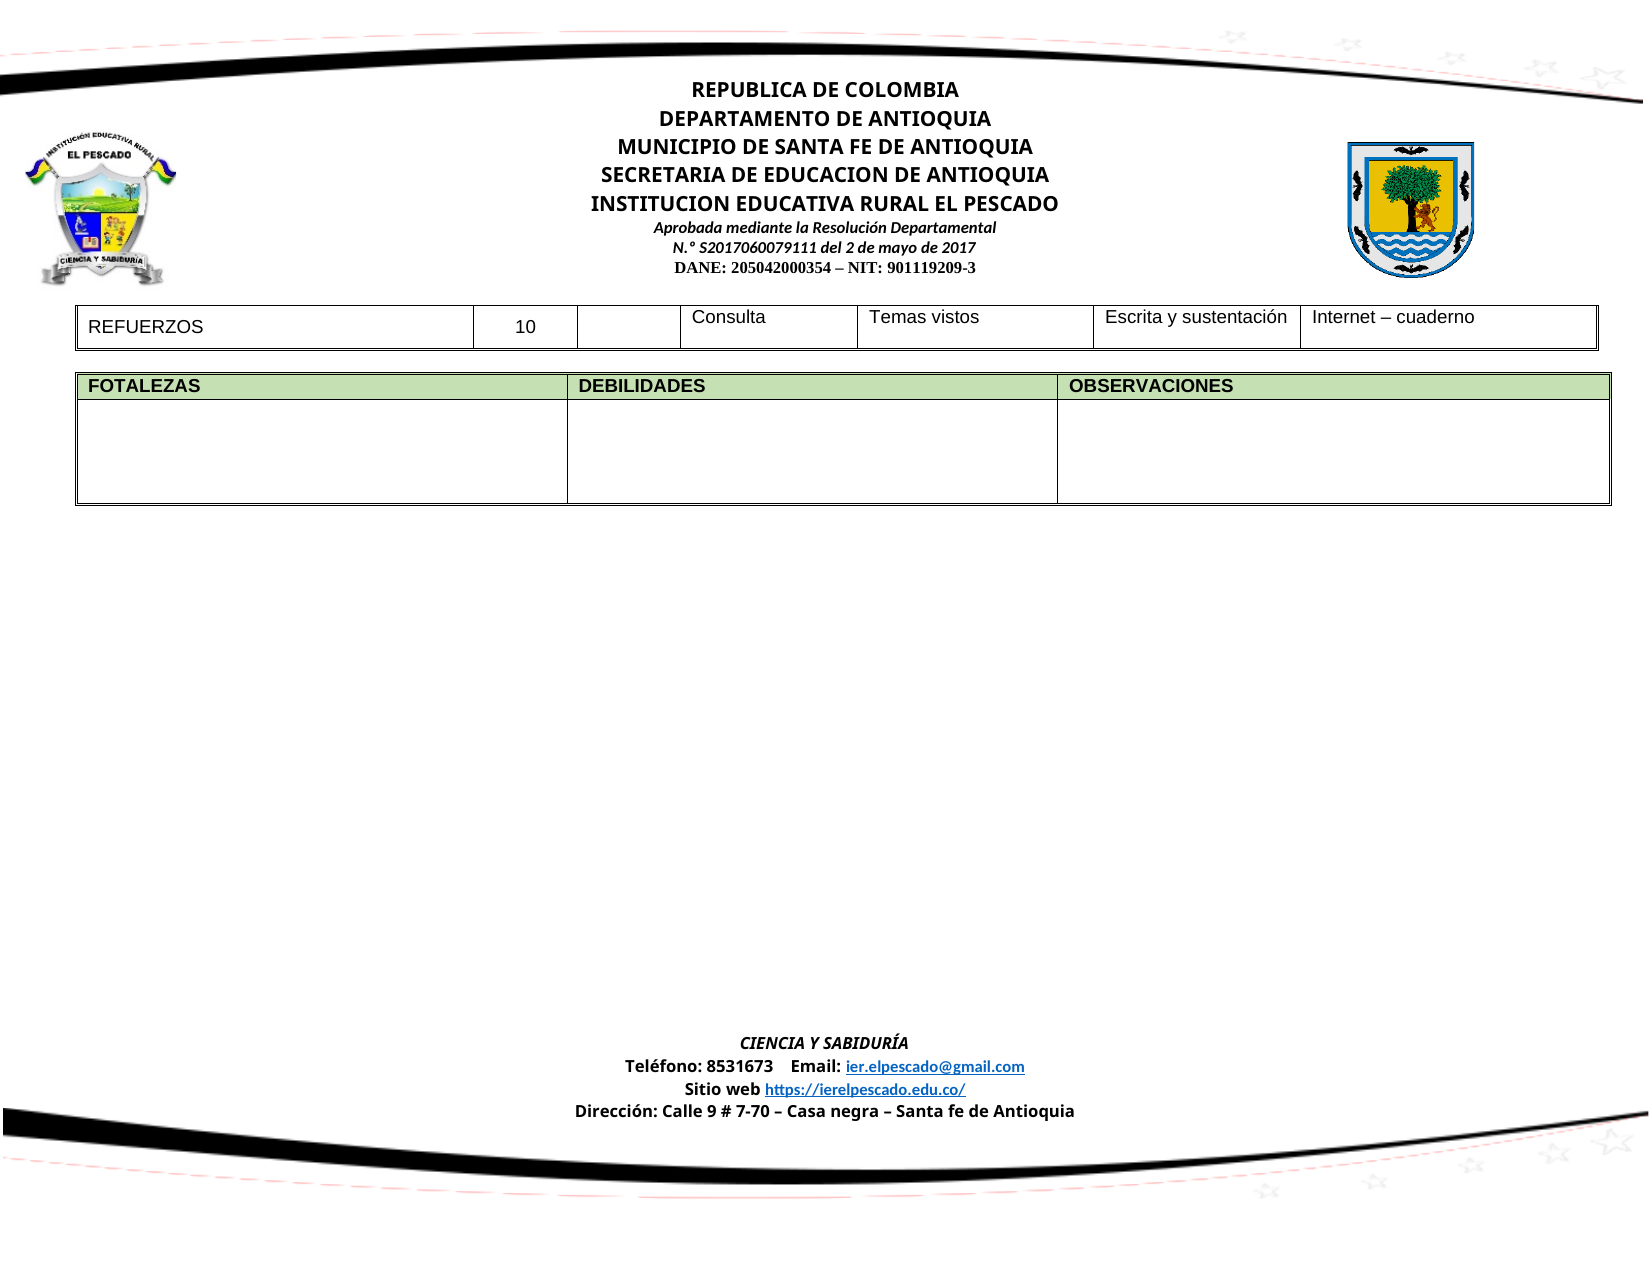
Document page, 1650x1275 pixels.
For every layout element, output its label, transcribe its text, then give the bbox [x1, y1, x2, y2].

table_cell [568, 400, 1057, 503]
picture [0, 0, 1643, 107]
picture [1347, 142, 1475, 278]
table_header FOTALEZAS [78, 375, 567, 399]
table_cell Consulta [681, 306, 857, 347]
table_cell Escrita y sustentación [1094, 306, 1300, 347]
table_cell [578, 306, 680, 347]
table_header OBSERVACIONES [1058, 375, 1609, 399]
table_cell Internet – cuaderno [1301, 306, 1596, 347]
table_header DEBILIDADES [568, 375, 1057, 399]
table_cell [1058, 400, 1609, 503]
table_cell [78, 400, 567, 503]
table_cell REFUERZOS [78, 306, 473, 347]
picture [3, 1108, 1649, 1236]
picture [24, 130, 177, 292]
table_cell Temas vistos [858, 306, 1093, 347]
table_cell 10 [474, 306, 577, 347]
